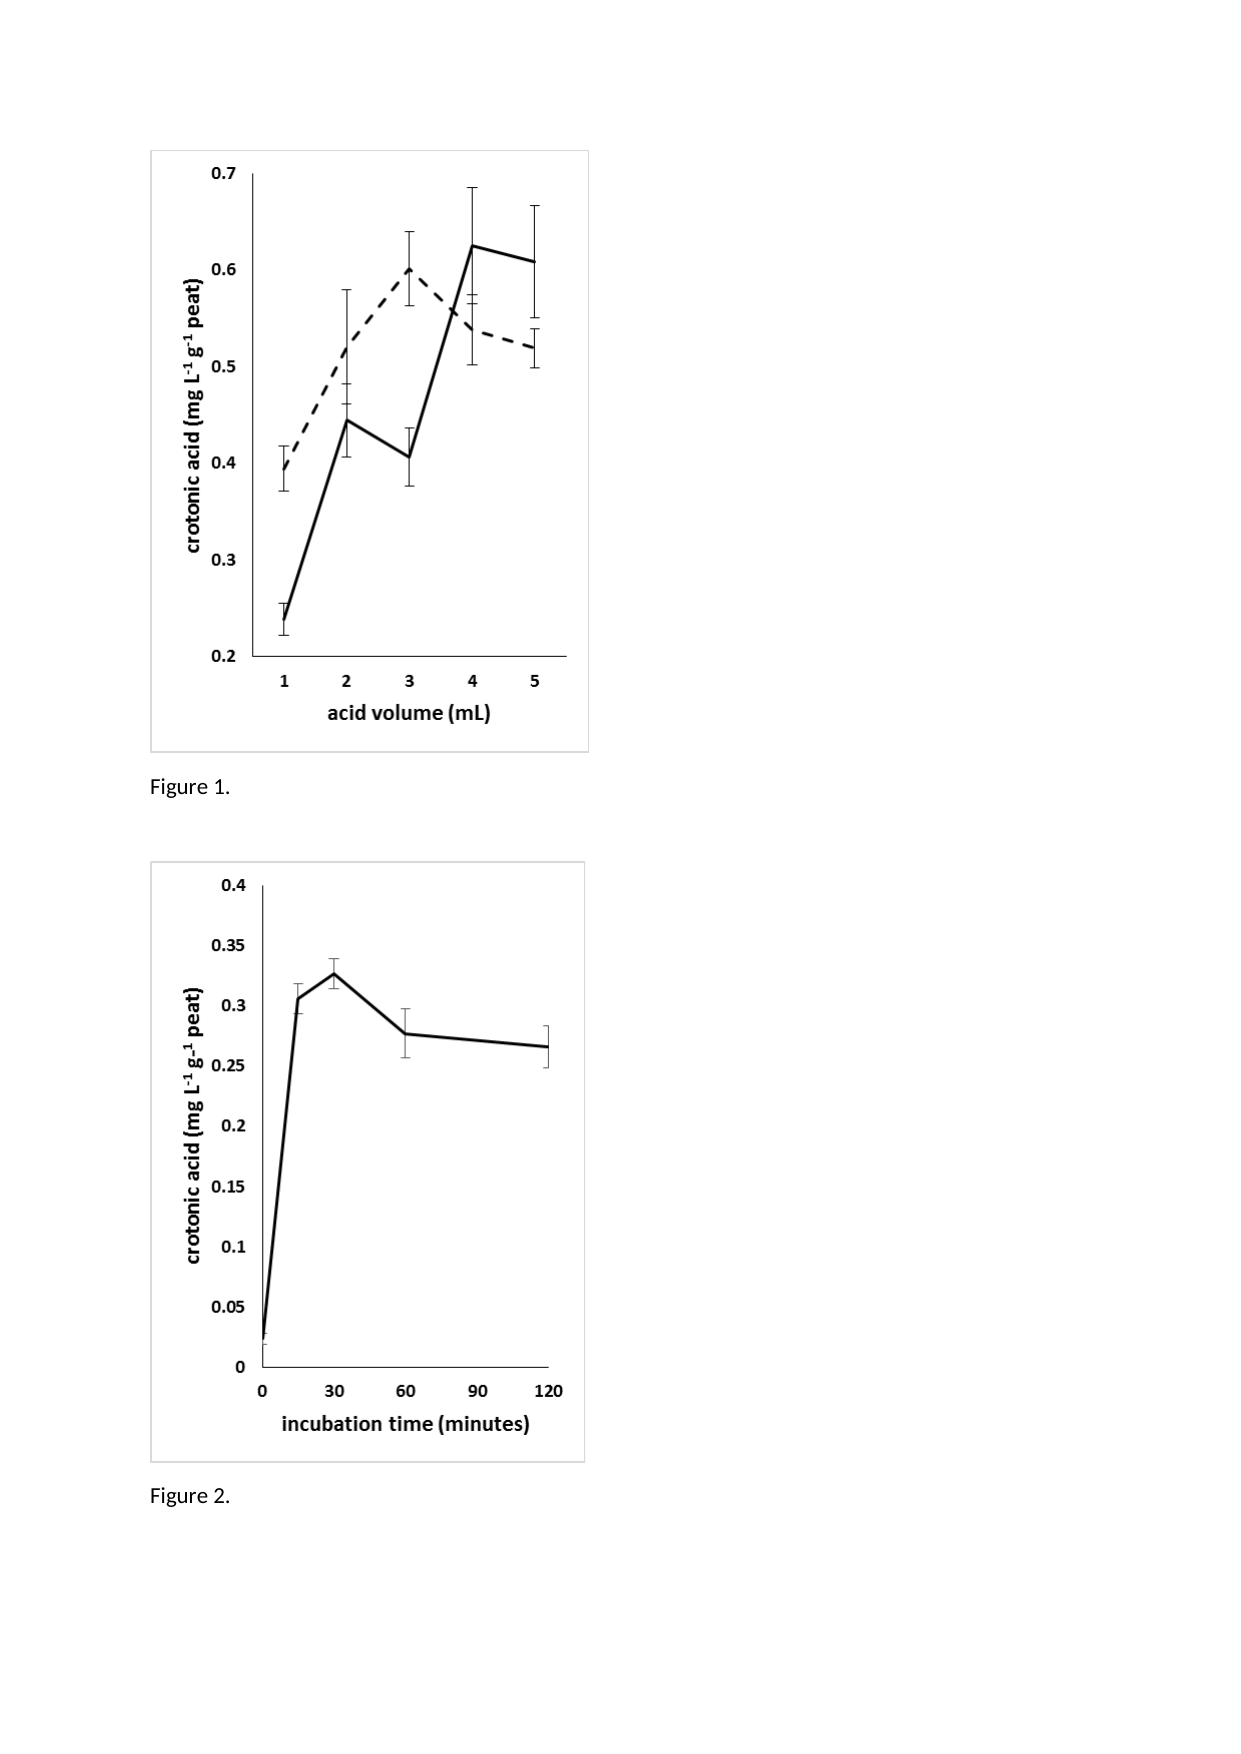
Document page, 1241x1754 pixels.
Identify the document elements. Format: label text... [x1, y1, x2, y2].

text Figure 2. [150, 1481, 1090, 1509]
picture [150, 150, 589, 753]
picture [150, 861, 586, 1463]
text Figure 1. [150, 772, 1090, 800]
